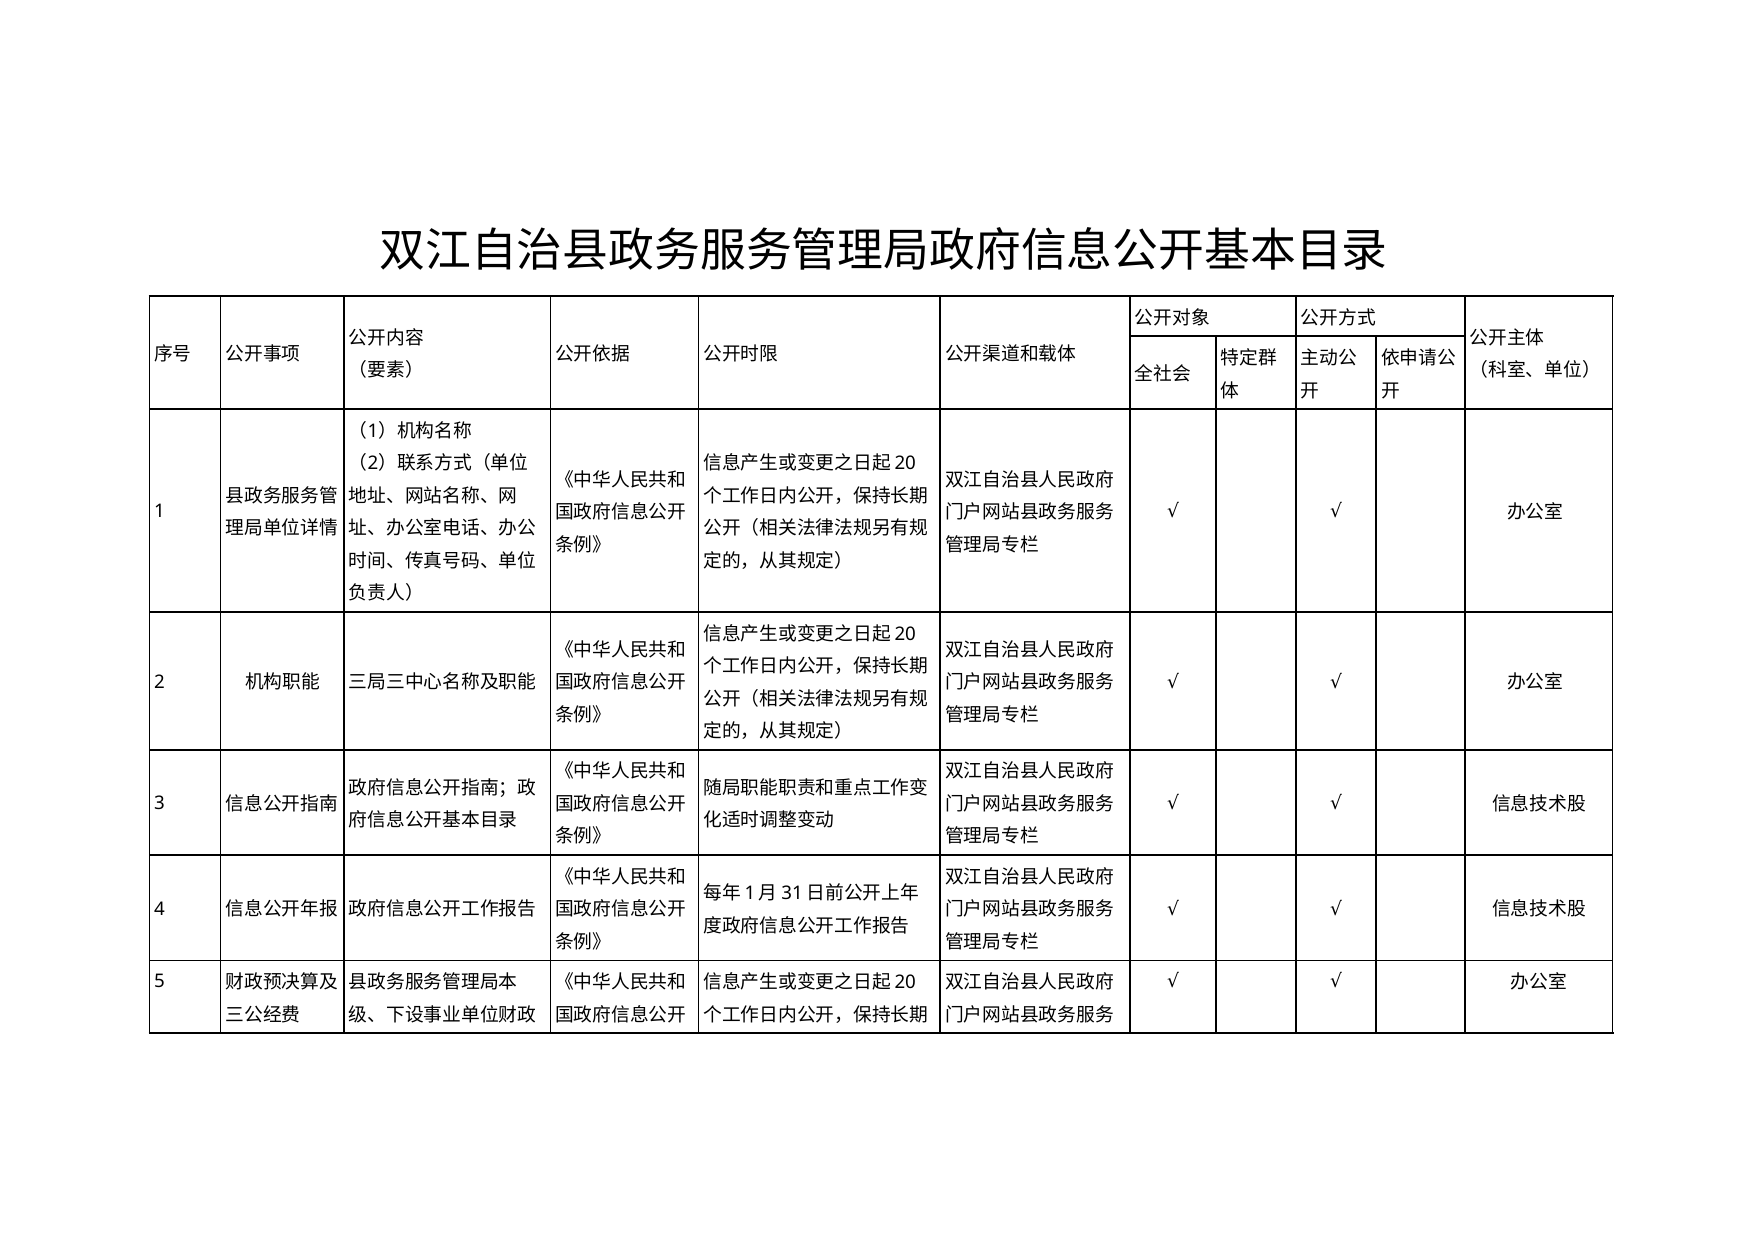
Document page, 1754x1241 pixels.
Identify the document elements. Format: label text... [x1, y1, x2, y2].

table_header 公开方式 [1297, 297, 1464, 335]
table_cell 《中华人民共和国政府信息公开条例》 [551, 751, 698, 854]
table_cell 依申请公开 [1377, 337, 1464, 408]
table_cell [699, 961, 939, 1032]
table_cell 《中华人民共和国政府信息公开条例》 [551, 856, 698, 959]
table_cell 政府信息公开工作报告 [345, 856, 550, 959]
table_cell 《中华人民共和国政府信息公开条例》 [551, 613, 698, 749]
table_cell 每年1月31日前公开上年度政府信息公开工作报告 [699, 856, 939, 959]
table_cell √ [1297, 751, 1375, 854]
table_cell 办公室 [1466, 613, 1612, 749]
table_cell 机构职能 [221, 613, 343, 749]
table_cell 信息产生或变更之日起20个工作日内公开，保持长期公开（相关法律法规另有规定的，从其规定） [699, 613, 939, 749]
table_cell [1377, 751, 1464, 854]
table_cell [941, 961, 1129, 1032]
table_cell 3 [150, 751, 220, 854]
table_header 公开对象 [1131, 297, 1295, 335]
table_header 公开渠道和载体 [941, 297, 1129, 408]
table_cell 4 [150, 856, 220, 959]
table_cell 信息技术股 [1466, 856, 1612, 959]
table_cell √ [1131, 751, 1215, 854]
table_cell 办公室 [1466, 410, 1612, 611]
table_cell √ [1131, 961, 1215, 1032]
table_cell √ [1131, 410, 1215, 611]
table_cell 信息技术股 [1466, 751, 1612, 854]
table_cell （1）机构名称 （2）联系方式（单位地址、网站名称、网址、办公室电话、办公时间、传真号码、单位负责人） [345, 410, 550, 611]
text 双江自治县政务服务管理局政府信息公开基本目录 [150, 198, 1604, 295]
table_cell 信息公开指南 [221, 751, 343, 854]
table_cell 全社会 [1131, 337, 1215, 408]
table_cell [345, 961, 550, 1032]
table_cell 随局职能职责和重点工作变化适时调整变动 [699, 751, 939, 854]
table_cell [1217, 751, 1295, 854]
table_cell [1377, 961, 1464, 1032]
table_cell [1377, 410, 1464, 611]
table_cell 三局三中心名称及职能 [345, 613, 550, 749]
table_cell 特定群体 [1217, 337, 1295, 408]
table_cell 1 [150, 410, 220, 611]
table_header 序号 [150, 297, 220, 408]
table_cell 双江自治县人民政府门户网站县政务服务管理局专栏 [941, 751, 1129, 854]
table_cell 县政务服务管理局单位详情 [221, 410, 343, 611]
table_cell [1217, 856, 1295, 959]
table_cell [1217, 961, 1295, 1032]
table_cell 双江自治县人民政府门户网站县政务服务管理局专栏 [941, 410, 1129, 611]
table_header 公开内容 （要素） [345, 297, 550, 408]
table_cell √ [1131, 856, 1215, 959]
table_cell 政府信息公开指南；政府信息公开基本目录 [345, 751, 550, 854]
table_cell 《中华人民共和国政府信息公开条例》 [551, 410, 698, 611]
table_cell [1217, 613, 1295, 749]
table_cell 双江自治县人民政府门户网站县政务服务管理局专栏 [941, 613, 1129, 749]
table_cell 信息公开年报 [221, 856, 343, 959]
table_cell 信息产生或变更之日起20个工作日内公开，保持长期公开（相关法律法规另有规定的，从其规定） [699, 410, 939, 611]
table_cell [1217, 410, 1295, 611]
table_cell [1377, 613, 1464, 749]
table_header 公开依据 [551, 297, 698, 408]
table_cell [1377, 856, 1464, 959]
table_cell √ [1297, 961, 1375, 1032]
table_cell 2 [150, 613, 220, 749]
table_cell √ [1297, 856, 1375, 959]
table_cell 办公室 [1466, 961, 1612, 1032]
table_header 公开时限 [699, 297, 939, 408]
table_cell 双江自治县人民政府门户网站县政务服务管理局专栏 [941, 856, 1129, 959]
table_header 公开事项 [221, 297, 343, 408]
table_cell √ [1131, 613, 1215, 749]
table_cell √ [1297, 613, 1375, 749]
table_header 公开主体 （科室、单位） [1466, 297, 1612, 408]
table_cell 5 [150, 961, 220, 1032]
table_cell 财政预决算及三公经费 [221, 961, 343, 1032]
table_cell 《中华人民共和国政府信息公开条例》 [551, 961, 698, 1032]
table_cell √ [1297, 410, 1375, 611]
table_cell 主动公开 [1297, 337, 1375, 408]
